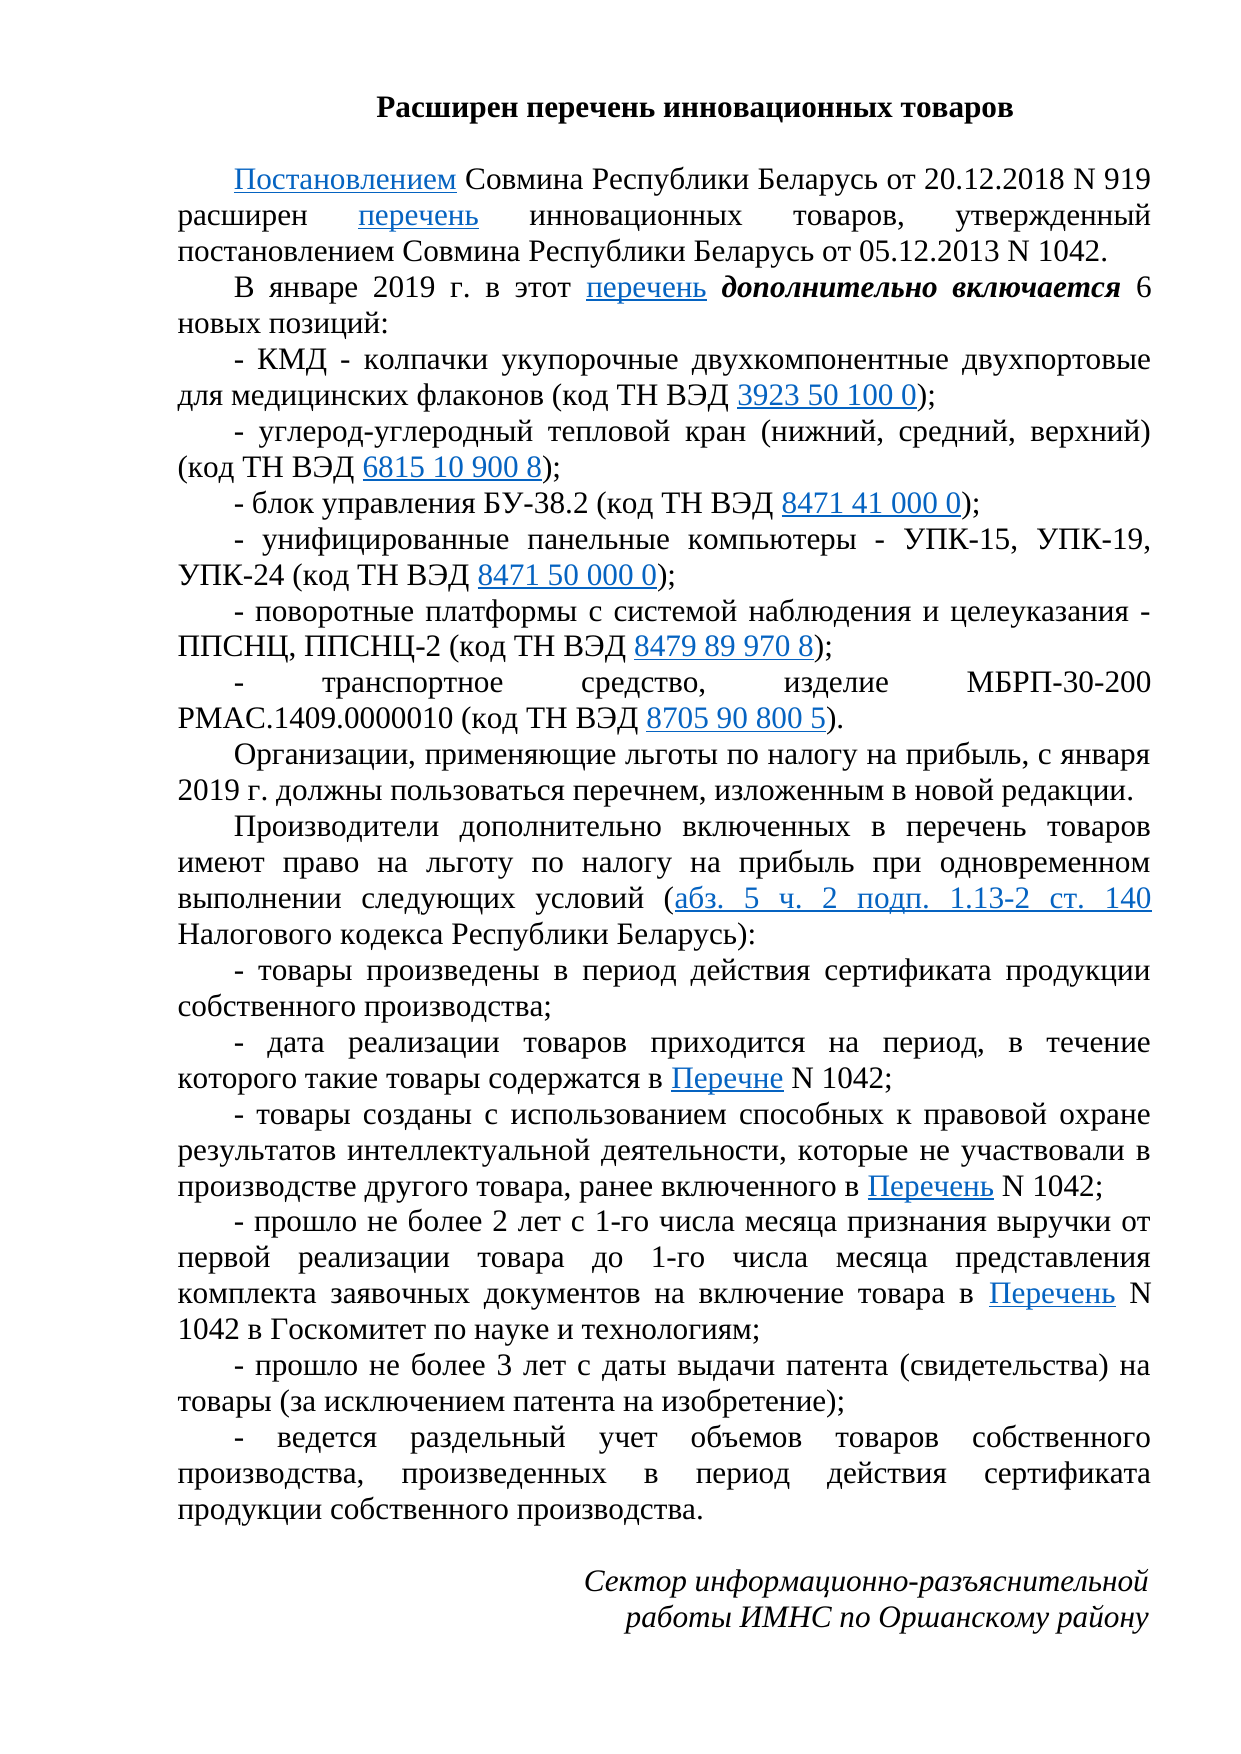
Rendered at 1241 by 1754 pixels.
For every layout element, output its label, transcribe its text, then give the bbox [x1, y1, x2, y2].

text - прошло не более 3 лет с даты выдачи патента (свидетельства) на товары (за исключением патента на изобретение); [177, 1346, 1152, 1418]
text - транспортное средство, изделие МБРП-30-200 РМАС.1409.0000010 (код ТН ВЭД 8705 90 800 5). [177, 664, 1152, 736]
text - прошло не более 2 лет с 1-го числа месяца признания выручки от первой реализации товара до 1-го числа месяца представления комплекта заявочных документов на включение товара в Перечень N 1042 в Госкомитет по науке и технологиям; [177, 1203, 1152, 1346]
text - товары созданы с использованием способных к правовой охране результатов интеллектуальной деятельности, которые не участвовали в производстве другого товара, ранее включенного в Перечень N 1042; [177, 1095, 1152, 1203]
text Постановлением Совмина Республики Беларусь от 20.12.2018 N 919 расширен перечень инновационных товаров, утвержденный постановлением Совмина Республики Беларусь от 05.12.2013 N 1042. [177, 161, 1152, 268]
text В январе 2019 г. в этот перечень дополнительно включается 6 новых позиций: [177, 268, 1152, 340]
text - углерод-углеродный тепловой кран (нижний, средний, верхний) (код ТН ВЭД 6815 10 900 8); [177, 412, 1152, 484]
text Организации, применяющие льготы по налогу на прибыль, с января 2019 г. должны пользоваться перечнем, изложенным в новой редакции. [177, 736, 1152, 807]
text - товары произведены в период действия сертификата продукции собственного производства; [177, 951, 1152, 1023]
text - блок управления БУ-38.2 (код ТН ВЭД 8471 41 000 0); [177, 484, 1152, 520]
text - поворотные платформы с системой наблюдения и целеуказания - ППСНЦ, ППСНЦ-2 (код ТН ВЭД 8479 89 970 8); [177, 592, 1152, 664]
text Расширен перечень инновационных товаров [177, 89, 1152, 124]
text - КМД - колпачки укупорочные двухкомпонентные двухпортовые для медицинских флаконов (код ТН ВЭД 3923 50 100 0); [177, 340, 1152, 412]
text - дата реализации товаров приходится на период, в течение которого такие товары содержатся в Перечне N 1042; [177, 1023, 1152, 1095]
text - ведется раздельный учет объемов товаров собственного производства, произведенных в период действия сертификата продукции собственного производства. [177, 1418, 1152, 1526]
text работы ИМНС по Оршанскому району [177, 1598, 1152, 1634]
text Сектор информационно-разъяснительной [177, 1562, 1152, 1598]
text - унифицированные панельные компьютеры - УПК-15, УПК-19, УПК-24 (код ТН ВЭД 8471 50 000 0); [177, 520, 1152, 592]
text Производители дополнительно включенных в перечень товаров имеют право на льготу по налогу на прибыль при одновременном выполнении следующих условий (абз. 5 ч. 2 подп. 1.13-2 ст. 140 Налогового кодекса Республики Беларусь): [177, 807, 1152, 951]
